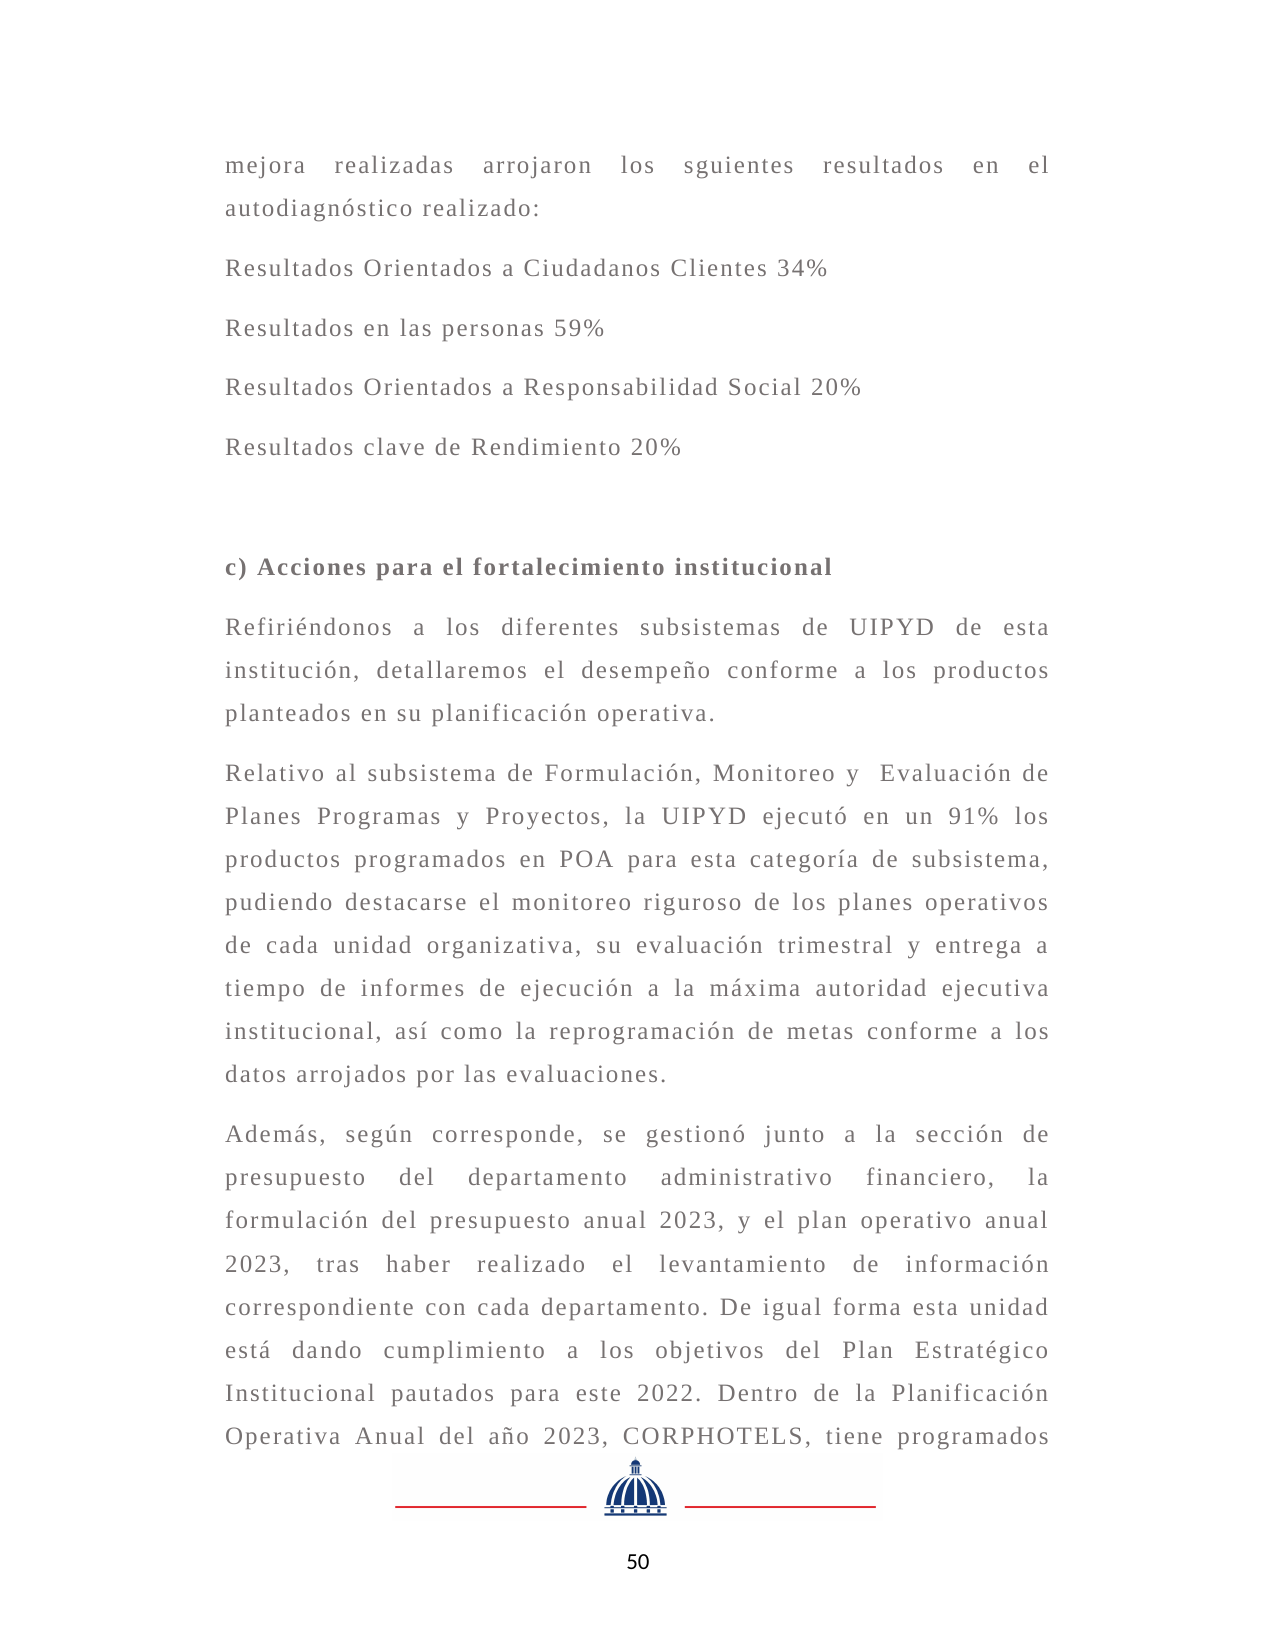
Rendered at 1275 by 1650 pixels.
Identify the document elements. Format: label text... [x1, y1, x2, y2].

text Relativo al subsistema de Formulación, Monitoreo y Evaluación de Planes Programas y Proyectos, la UIPYD ejecutó en un 91% los productos programados en POA para esta categoría de subsistema, pudiendo destacarse el monitoreo riguroso de los planes operativos de cada unidad organizativa, su evaluación trimestral y entrega a tiempo de informes de ejecución a la máxima autoridad ejecutiva institucional, así como la reprogramación de metas conforme a los datos arrojados por las evaluaciones. [225, 758, 1050, 1088]
text Resultados en las personas 59% [225, 313, 1050, 341]
text Refiriéndonos a los diferentes subsistemas de UIPYD de esta institución, detallaremos el desempeño conforme a los productos planteados en su planificación operativa. [225, 612, 1050, 727]
picture [391, 1453, 884, 1521]
text Resultados Orientados a Ciudadanos Clientes 34% [225, 253, 1050, 282]
text c) Acciones para el fortalecimiento institucional [225, 552, 1050, 581]
text Resultados clave de Rendimiento 20% [225, 432, 1050, 461]
text Resultados Orientados a Responsabilidad Social 20% [225, 372, 1050, 401]
